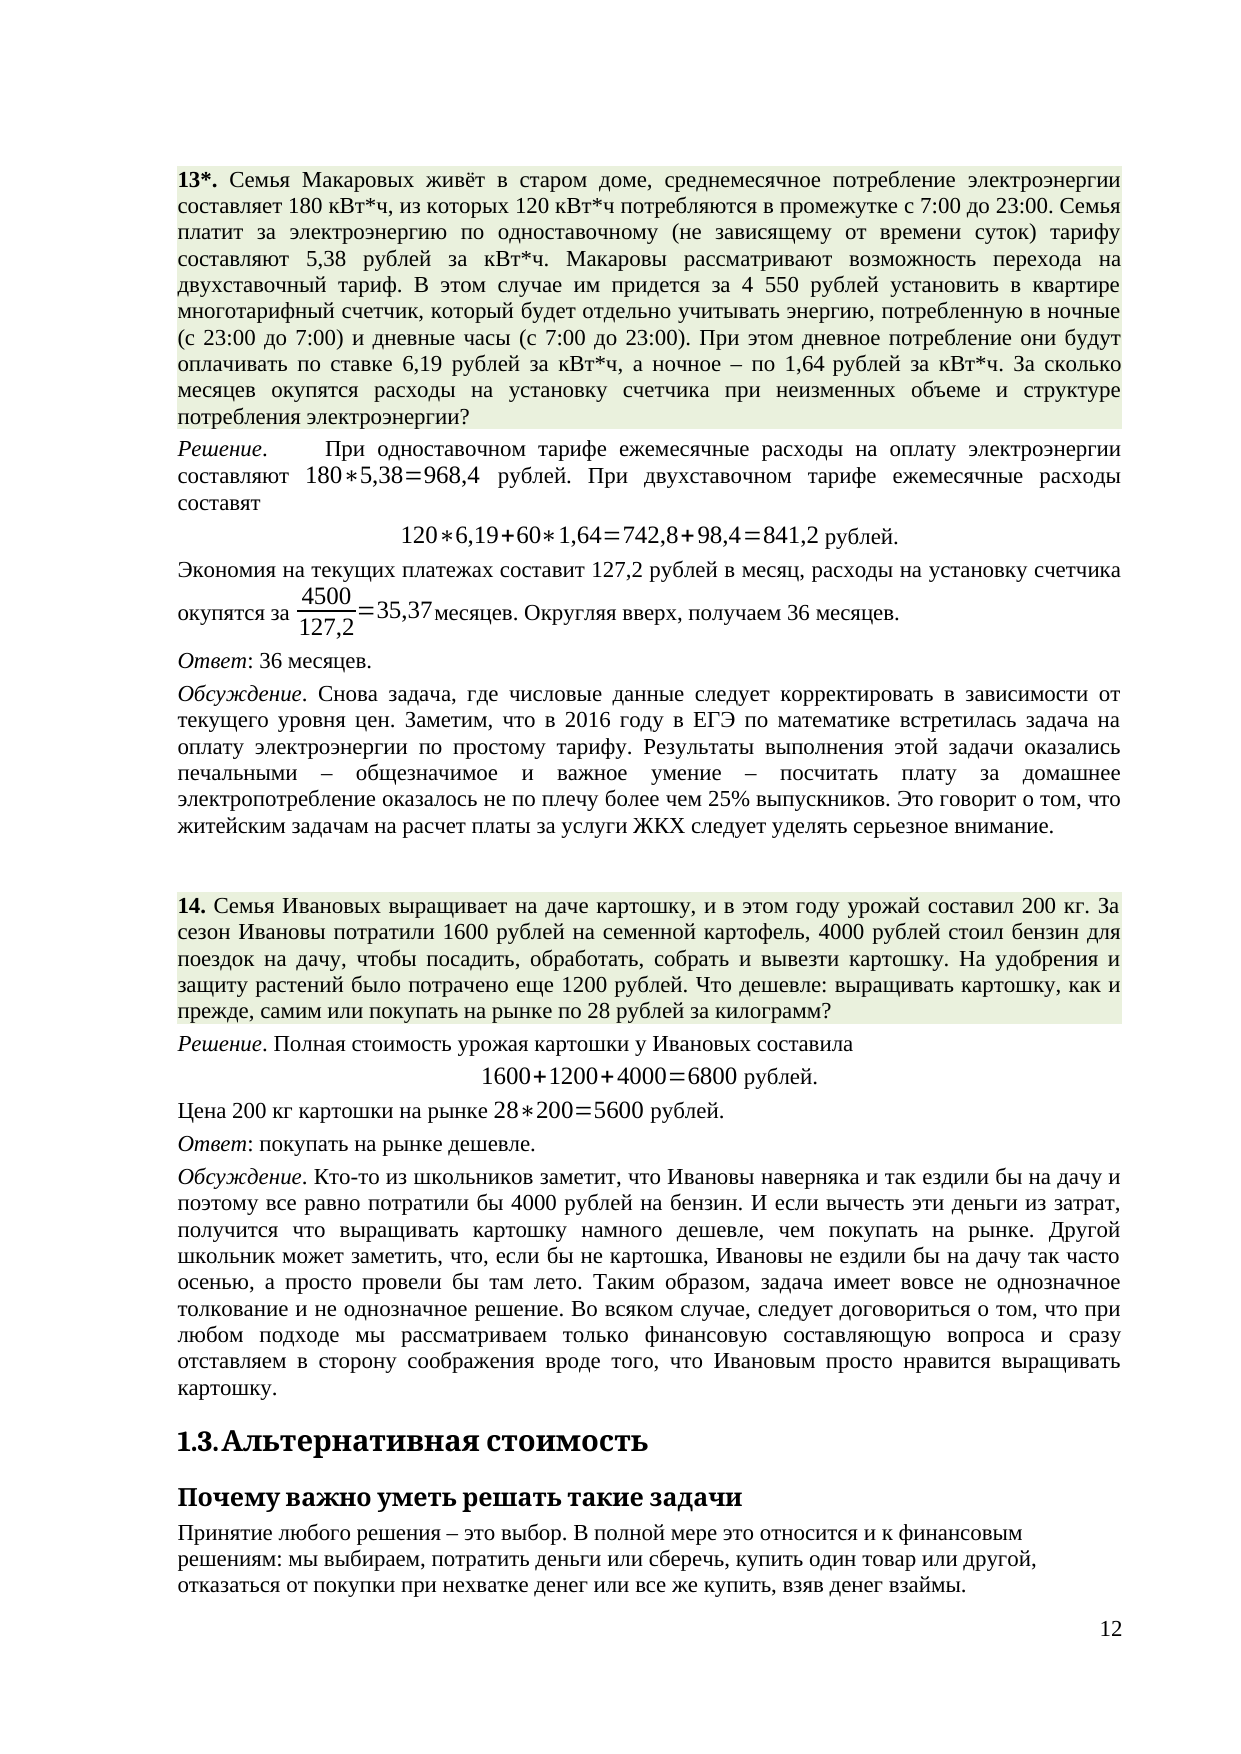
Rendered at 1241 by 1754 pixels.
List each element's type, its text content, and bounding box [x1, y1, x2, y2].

text Ответ: 36 месяцев. [177, 647, 1122, 674]
text Ответ: покупать на рынке дешевле. [177, 1130, 1122, 1157]
text Цена 200 кг картошки на рынке рублей. [177, 1097, 1122, 1124]
text Экономия на текущих платежах составит 127,2 рублей в месяц, расходы на установку счетчика окупятся за месяцев. Округляя вверх, получаем 36 месяцев. [177, 556, 1122, 641]
text рублей. [177, 1063, 1122, 1090]
text Обсуждение. Снова задача, где числовые данные следует корректировать в зависимости от текущего уровня цен. Заметим, что в 2016 году в ЕГЭ по математике встретилась задача на оплату электроэнергии по простому тарифу. Результаты выполнения этой задачи оказались печальными – общезначимое и важное умение – посчитать плату за домашнее электропотребление оказалось не по плечу более чем 25% выпускников. Это говорит о том, что житейским задачам на расчет платы за услуги ЖКХ следует уделять серьезное внимание. [177, 680, 1122, 838]
text 14. Семья Ивановых выращивает на даче картошку, и в этом году урожай составил 200 кг. За сезон Ивановы потратили 1600 рублей на семенной картофель, 4000 рублей стоил бензин для поездок на дачу, чтобы посадить, обработать, собрать и вывезти картошку. На удобрения и защиту растений было потрачено еще 1200 рублей. Что дешевле: выращивать картошку, как и прежде, самим или покупать на рынке по 28 рублей за килограмм? [177, 892, 1122, 1024]
text Решение. Полная стоимость урожая картошки у Ивановых составила [177, 1030, 1122, 1056]
text Обсуждение. Кто-то из школьников заметит, что Ивановы наверняка и так ездили бы на дачу и поэтому все равно потратили бы 4000 рублей на бензин. И если вычесть эти деньги из затрат, получится что выращивать картошку намного дешевле, чем покупать на рынке. Другой школьник может заметить, что, если бы не картошка, Ивановы не ездили бы на дачу так часто осенью, а просто провели бы там лето. Таким образом, задача имеет вовсе не однозначное толкование и не однозначное решение. Во всяком случае, следует договориться о том, что при любом подходе мы рассматриваем только финансовую составляющую вопроса и сразу отставляем в сторону соображения вроде того, что Ивановым просто нравится выращивать картошку. [177, 1163, 1122, 1400]
subtitle Почему важно уметь решать такие задачи [177, 1484, 1122, 1512]
text Принятие любого решения – это выбор. В полной мере это относится и к финансовым решениям: мы выбираем, потратить деньги или сберечь, купить один товар или другой, отказаться от покупки при нехватке денег или все же купить, взяв денег взаймы. [177, 1519, 1122, 1598]
subtitle Альтернативная стоимость [177, 1425, 1122, 1459]
text 13*. Семья Макаровых живёт в старом доме, среднемесячное потребление электроэнергии составляет 180 кВт*ч, из которых 120 кВт*ч потребляются в промежутке с 7:00 до 23:00. Семья платит за электроэнергию по одноставочному (не зависящему от времени суток) тарифу составляют 5,38 рублей за кВт*ч. Макаровы рассматривают возможность перехода на двухставочный тариф. В этом случае им придется за 4 550 рублей установить в квартире многотарифный счетчик, который будет отдельно учитывать энергию, потребленную в ночные (с 23:00 до 7:00) и дневные часы (с 7:00 до 23:00). При этом дневное потребление они будут оплачивать по ставке 6,19 рублей за кВт*ч, а ночное – по 1,64 рублей за кВт*ч. За сколько месяцев окупятся расходы на установку счетчика при неизменных объеме и структуре потребления электроэнергии? [177, 166, 1122, 429]
text рублей. [177, 522, 1122, 550]
text Решение. При одноставочном тарифе ежемесячные расходы на оплату электроэнергии составляют рублей. При двухставочном тарифе ежемесячные расходы составят [177, 436, 1122, 516]
